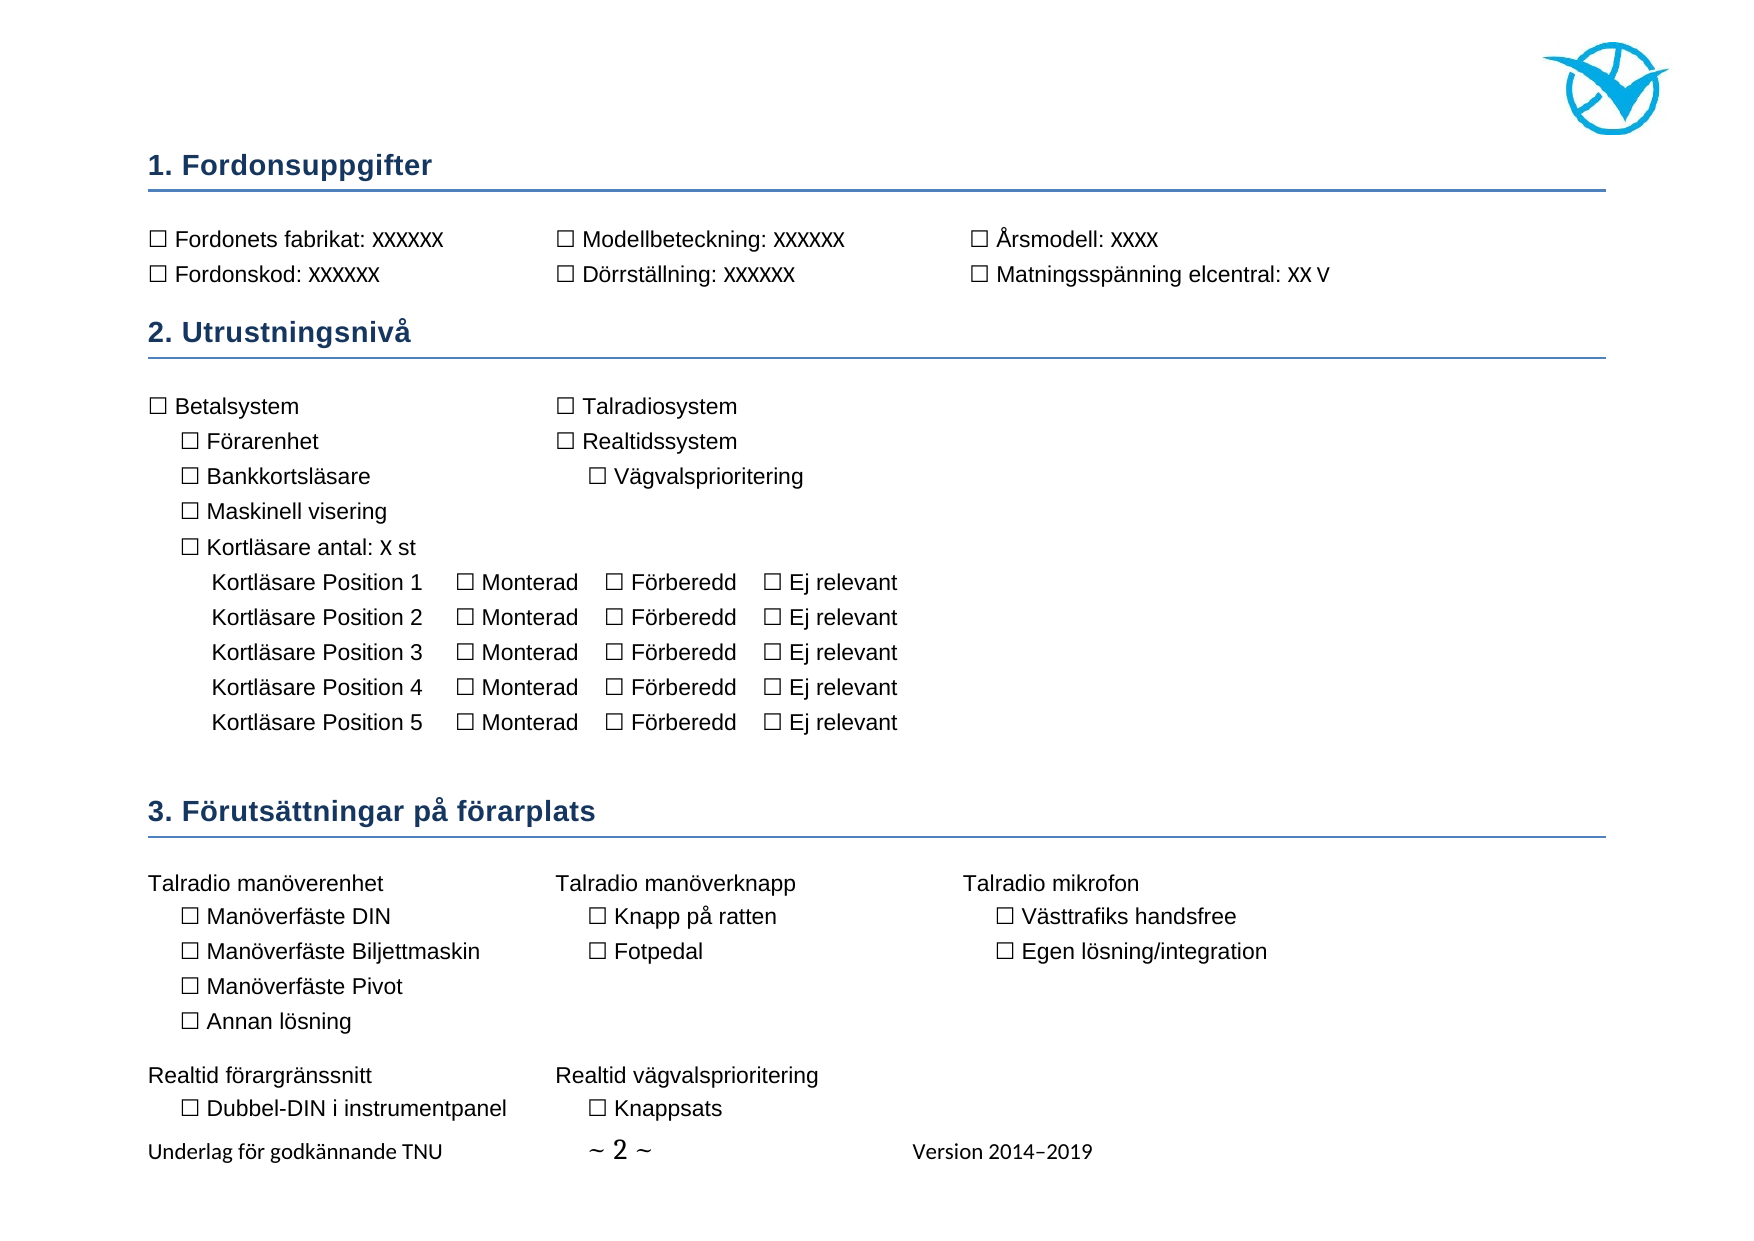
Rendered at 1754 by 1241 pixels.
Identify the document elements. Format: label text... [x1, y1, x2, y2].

picture [1584, 48, 1616, 74]
title 1. Fordonsuppgifter [148, 148, 1606, 189]
title 3. Förutsättningar på förarplats [148, 794, 1606, 836]
picture [1615, 42, 1673, 135]
text Fordonets fabrikat: Modellbeteckning: Årsmodell: Fordonskod: Dörrställning: Matningsspänning elcentral: [148, 223, 1606, 289]
text Talradio manöverenhet Talradio manöverknapp Talradio mikrofon Manöverfäste DIN Knapp på ratten Västtrafiks handsfree Manöverfäste Biljettmaskin Fotpedal Egen lösning/integration Manöverfäste Pivot Annan lösning [148, 869, 1606, 1036]
title 2. Utrustningsnivå [148, 315, 1606, 357]
text Betalsystem Talradiosystem Förarenhet Realtidssystem Bankkortsläsare Vägvalsprioritering Maskinell visering Kortläsare antal: st Kortläsare Position 1 Monterad Förberedd Ej relevant Kortläsare Position 2 Monterad Förberedd Ej relevant Kortläsare Position 3 Monterad Förberedd Ej relevant Kortläsare Position 4 Monterad Förberedd Ej relevant Kortläsare Position 5 Monterad Förberedd Ej relevant [148, 390, 1606, 769]
picture [1542, 42, 1654, 135]
text Realtid förargränssnitt Realtid vägvalsprioritering Dubbel-DIN i instrumentpanel Knappsats [148, 1062, 1606, 1123]
